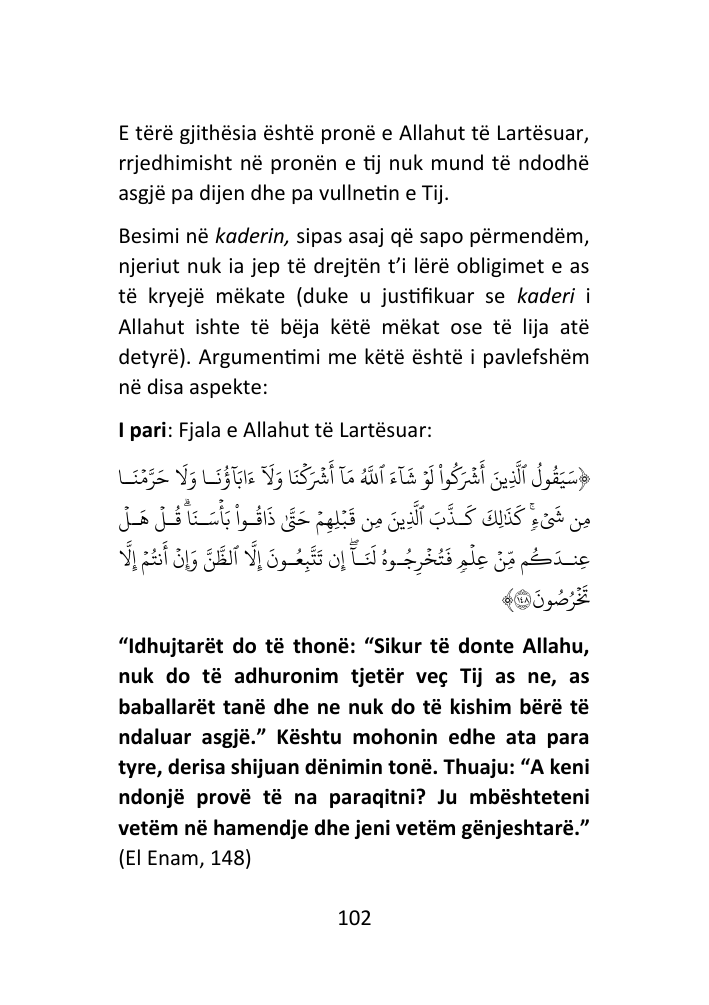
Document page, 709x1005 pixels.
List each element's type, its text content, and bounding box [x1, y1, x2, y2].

text E tërë gjithësia është pronë e Allahut të Lartësuar, rrjedhimisht në pronën e tij nuk mund të ndodhë asgjë pa dijen dhe pa vullnetin e Tij. [118, 118, 591, 207]
text ﴿سَيَقُولُ ٱلَّذِينَ أَشۡرَكُواْ لَوۡ شَآءَ ٱللَّهُ مَآ أَشۡرَكۡنَا وَلَآ ءَابَآؤُنَا وَلَا حَرَّمۡنَا مِن شَيۡءٖۚ كَذَٰلِكَ كَذَّبَ ٱلَّذِينَ مِن قَبۡلِهِمۡ حَتَّىٰ ذَاقُواْ بَأۡسَنَاۗ قُلۡ هَلۡ عِندَكُم مِّنۡ عِلۡمٖ فَتُخۡرِجُوهُ لَنَآۖ إِن تَتَّبِعُونَ إِلَّا ٱلظَّنَّ وَإِنۡ أَنتُمۡ إِلَّا تَخۡرُصُونَ١٤٨﴾ [118, 458, 591, 619]
text I pari: Fjala e Allahut të Lartësuar: [118, 415, 591, 443]
text “Idhujtarët do të thonë: “Sikur të donte Allahu, nuk do të adhuronim tjetër veç Tij as ne, as baballarët tanë dhe ne nuk do të kishim bërë të ndaluar asgjë.” Kështu mohonin edhe ata para tyre, derisa shijuan dënimin tonë. Thuaju: “A keni ndonjë provë të na paraqitni? Ju mbështeteni vetëm në hamendje dhe jeni vetëm gënjeshtarë.” (El Enam, 148) [118, 631, 591, 871]
text Besimi në kaderin, sipas asaj që sapo përmendëm, njeriut nuk ia jep të drejtën t’i lërë obligimet e as të kryejë mëkate (duke u justifikuar se kaderi i Allahut ishte të bëja këtë mëkat ose të lija atë detyrë). Argumentimi me këtë është i pavlefshëm në disa aspekte: [118, 221, 591, 400]
